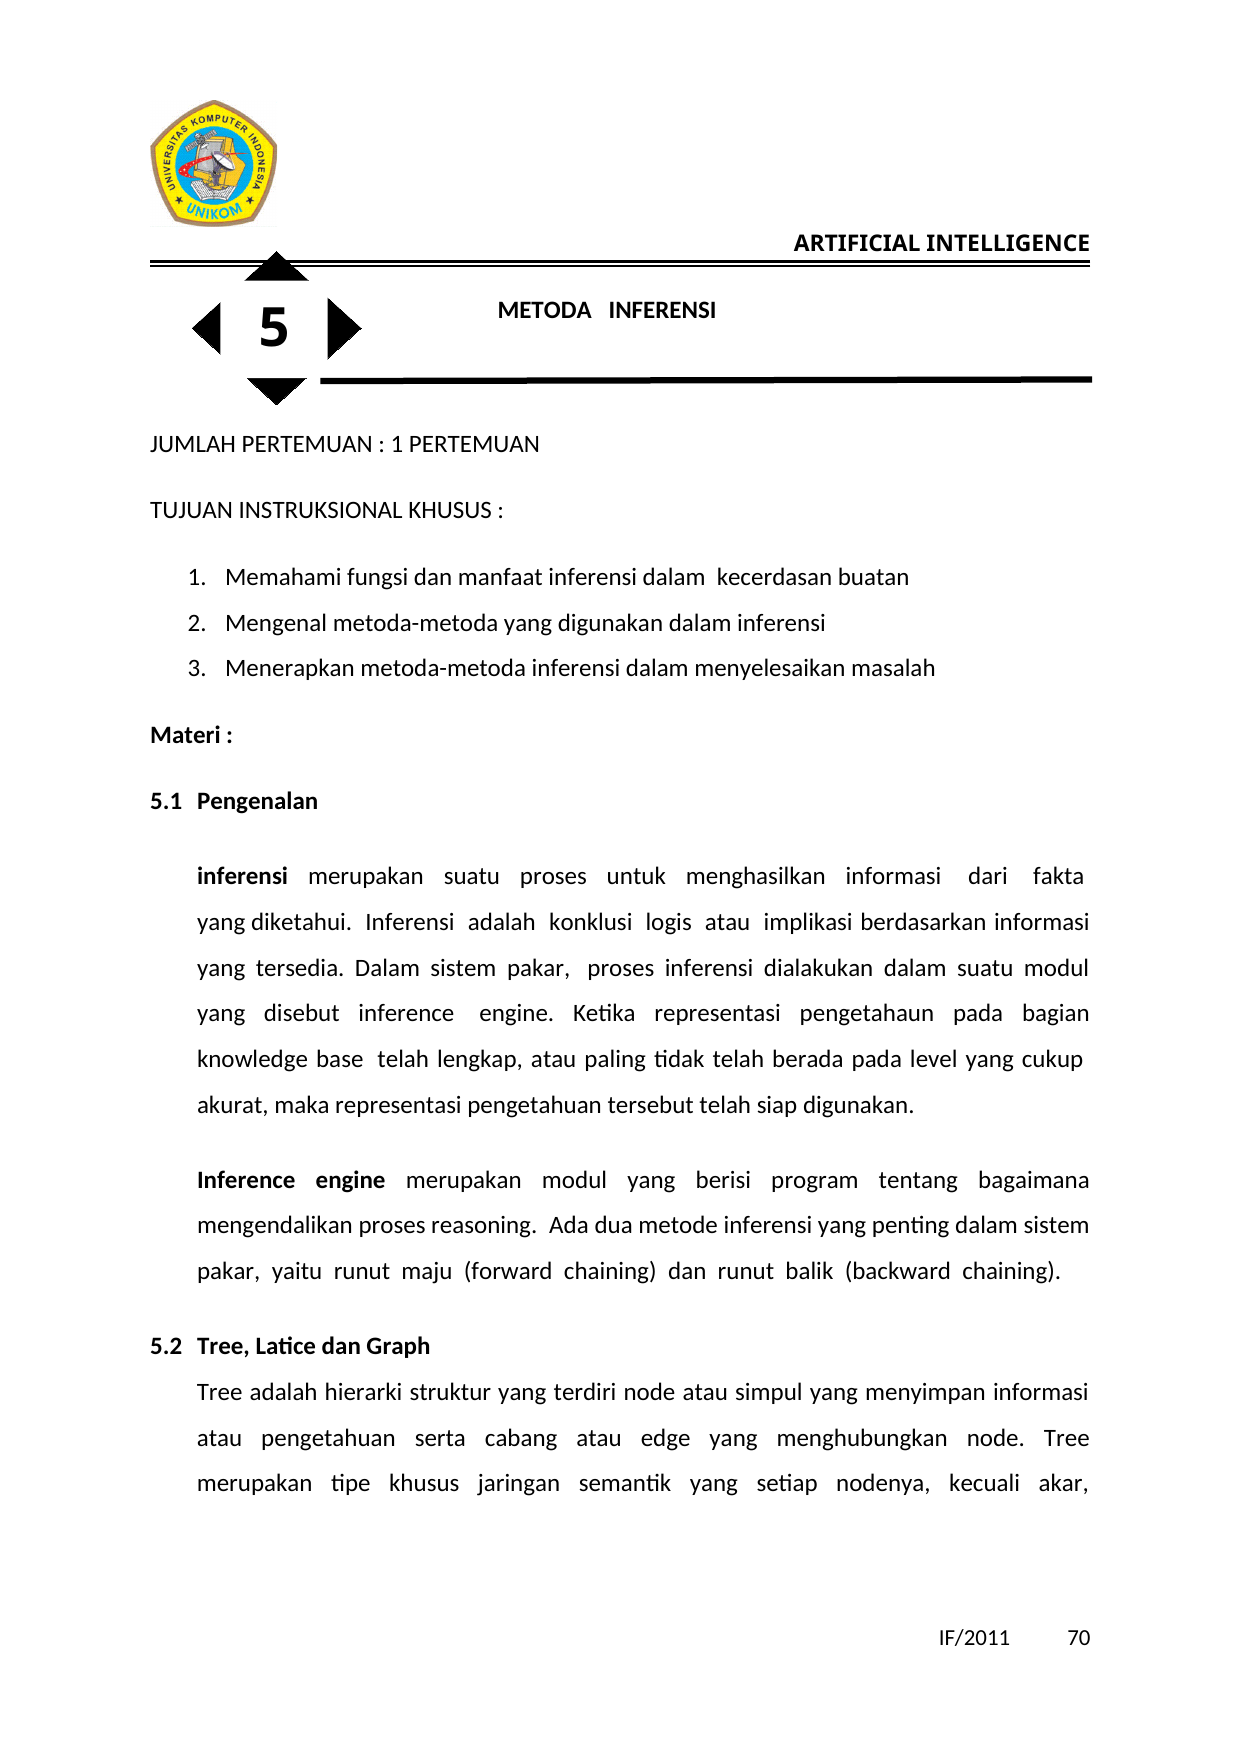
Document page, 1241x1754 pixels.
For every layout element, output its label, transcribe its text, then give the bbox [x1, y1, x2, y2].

text Materi : [150, 719, 1090, 749]
list Menerapkan metoda-metoda inferensi dalam menyelesaikan masalah [187, 652, 1090, 683]
list Mengenal metoda-metoda yang digunakan dalam inferensi [187, 607, 1090, 637]
text Inference engine merupakan modul yang berisi program tentang bagaimana mengendalikan proses reasoning. Ada dua metode inferensi yang penting dalam sistem pakar, yaitu runut maju (forward chaining) dan runut balik (backward chaining). [197, 1164, 1090, 1286]
text TUJUAN INSTRUKSIONAL KHUSUS : [150, 494, 1090, 525]
text METODA INFERENSI [150, 295, 1090, 325]
list Memahami fungsi dan manfaat inferensi dalam kecerdasan buatan [187, 561, 1090, 591]
list Tree, Latice dan Graph [150, 1330, 1090, 1361]
list Pengenalan [150, 786, 1090, 816]
picture [150, 100, 278, 227]
text JUMLAH PERTEMUAN : 1 PERTEMUAN [150, 428, 1090, 458]
text inferensi merupakan suatu proses untuk menghasilkan informasi dari fakta yang diketahui. Inferensi adalah konklusi logis atau implikasi berdasarkan informasi yang tersedia. Dalam sistem pakar, proses inferensi dialakukan dalam suatu modul yang disebut inference engine. Ketika representasi pengetahaun pada bagian knowledge base telah lengkap, atau paling tidak telah berada pada level yang cukup akurat, maka representasi pengetahuan tersebut telah siap digunakan. [197, 860, 1090, 1119]
